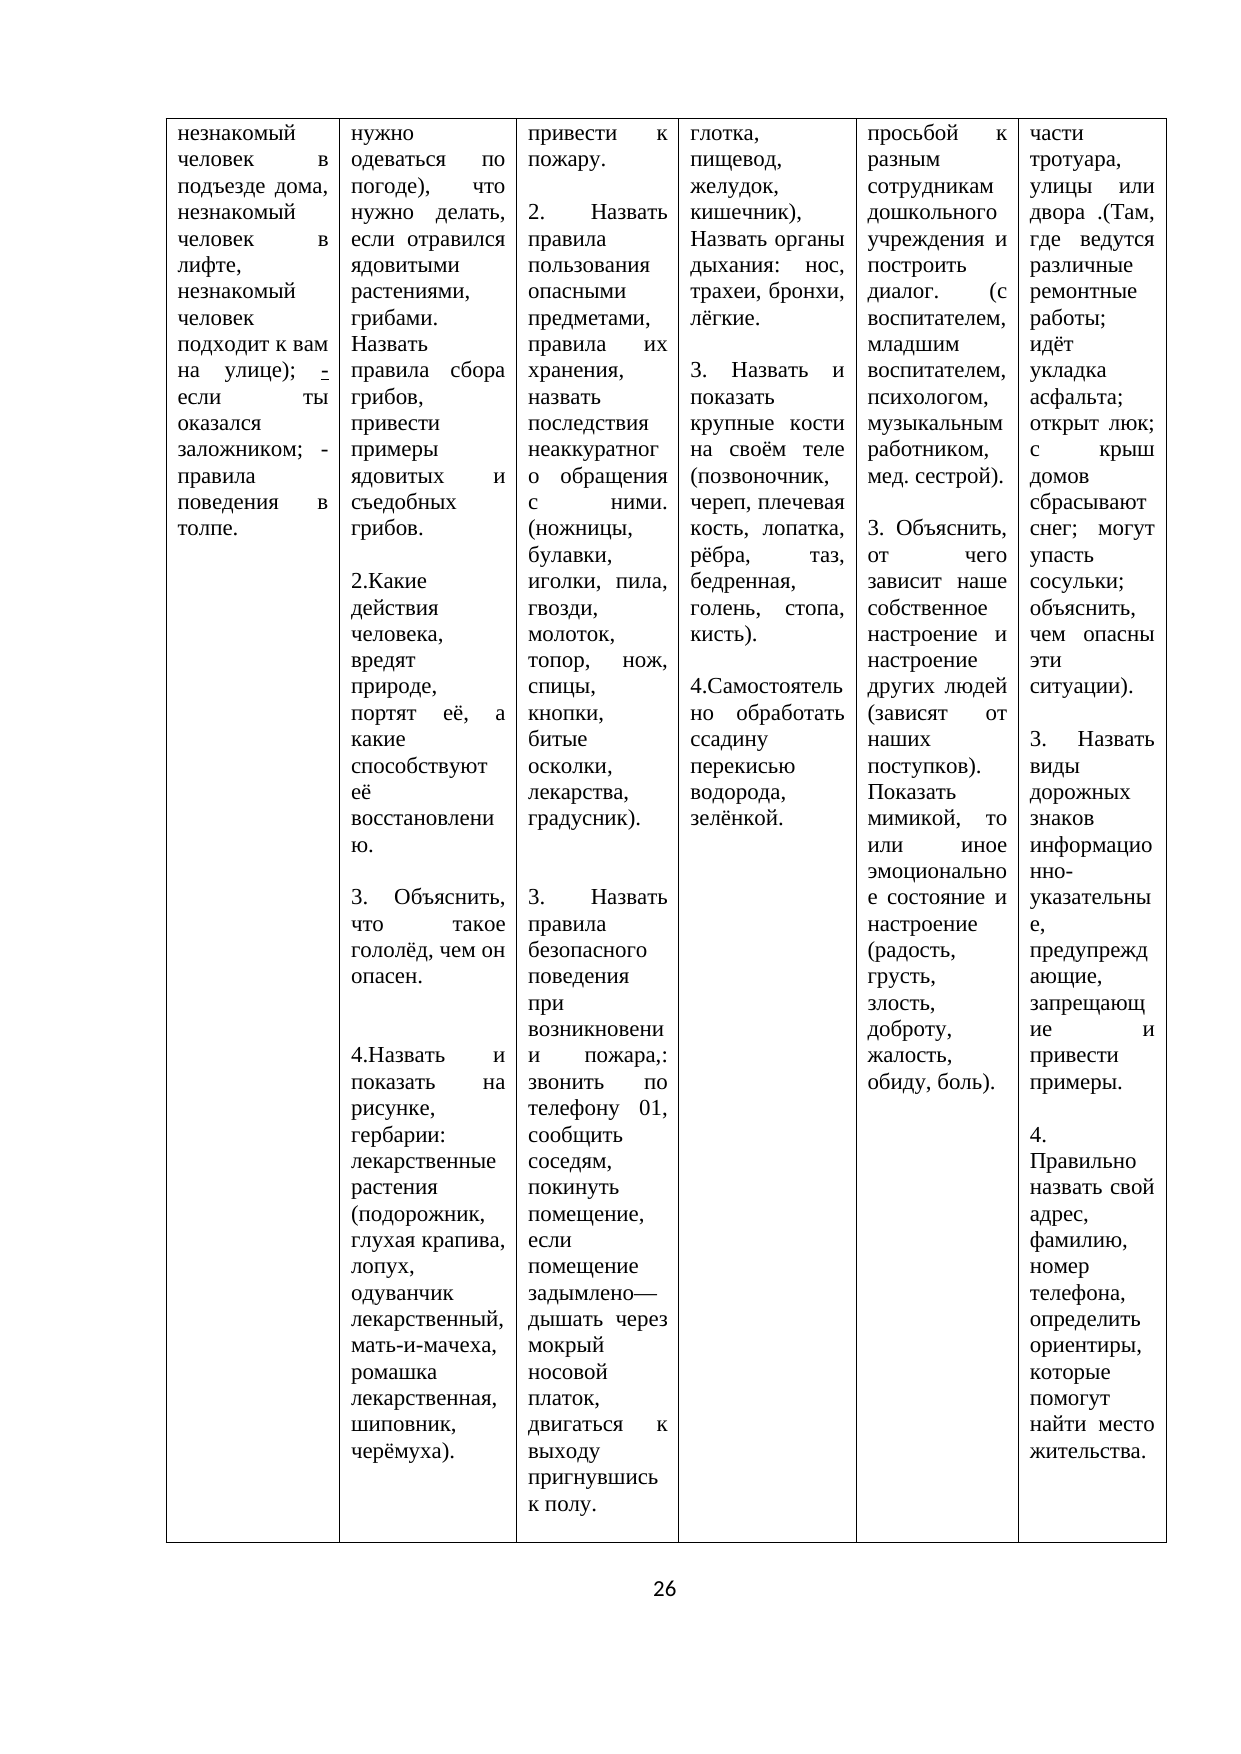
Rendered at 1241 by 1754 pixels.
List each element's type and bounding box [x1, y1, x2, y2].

table_cell [1019, 119, 1166, 1542]
table_cell [517, 119, 678, 1542]
table_cell [679, 119, 856, 1542]
table_cell [167, 119, 339, 1542]
table_cell [340, 119, 516, 1542]
table_cell [857, 119, 1018, 1542]
